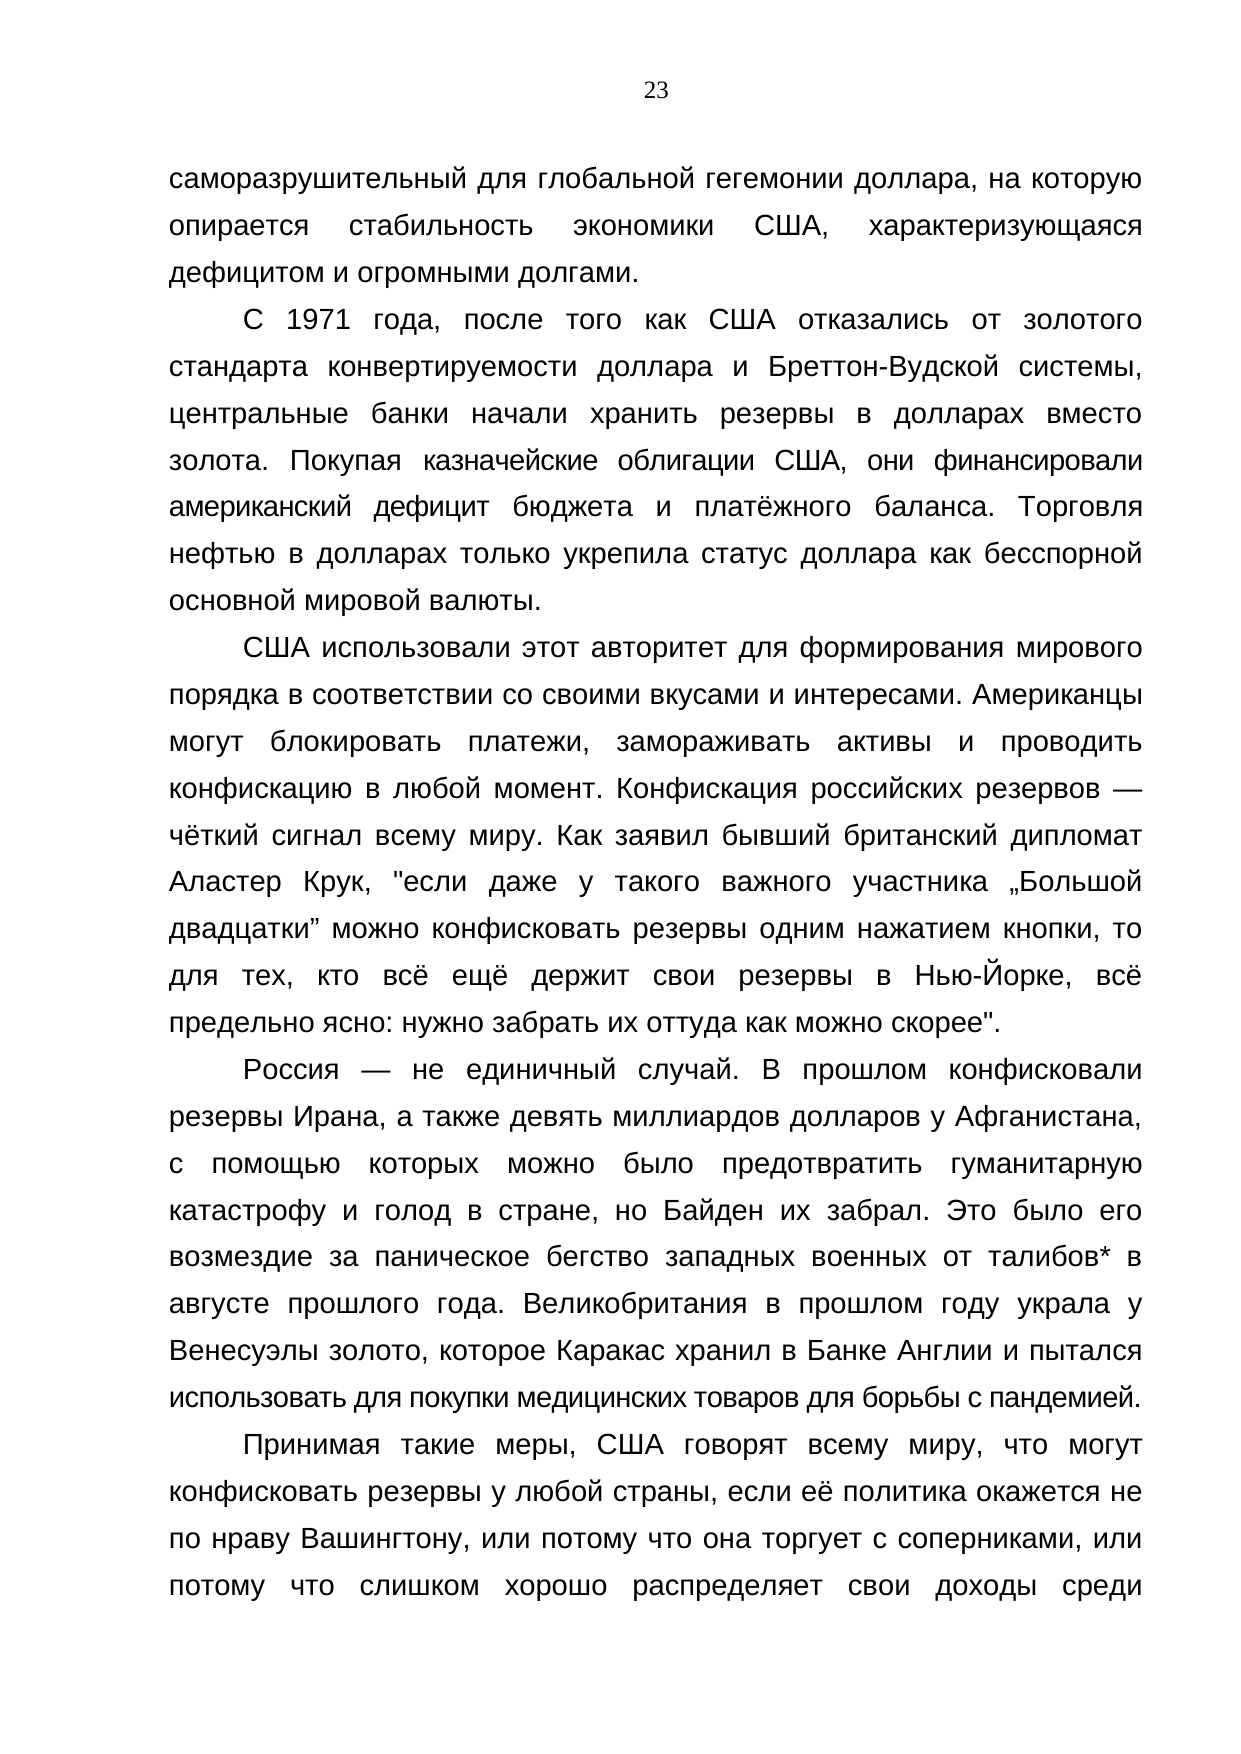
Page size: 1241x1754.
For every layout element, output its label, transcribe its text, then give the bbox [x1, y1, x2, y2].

text Россия — не единичный случай. В прошлом конфисковали резервы Ирана, а также девять миллиардов долларов у Афганистана, с помощью которых можно было предотвратить гуманитарную катастрофу и голод в стране, но Байден их забрал. Это было его возмездие за паническое бегство западных военных от талибов* в августе прошлого года. Великобритания в прошлом году украла у Венесуэлы золото, которое Каракас хранил в Банке Англии и пытался использовать для покупки медицинских товаров для борьбы с пандемией. [169, 1052, 1144, 1413]
text С 1971 года, после того как США отказались от золотого стандарта конвертируемости доллара и Бреттон-Вудской системы, центральные банки начали хранить резервы в долларах вместо золота. Покупая казначейские облигации США, они финансировали американский дефицит бюджета и платёжного баланса. Торговля нефтью в долларах только укрепила статус доллара как бесспорной основной мировой валюты. [169, 302, 1144, 617]
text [169, 161, 1144, 288]
text США использовали этот авторитет для формирования мирового порядка в соответствии со своими вкусами и интересами. Американцы могут блокировать платежи, замораживать активы и проводить конфискацию в любой момент. Конфискация российских резервов — чёткий сигнал всему миру. Как заявил бывший британский дипломат Аластер Крук, "если даже у такого важного участника „Большой двадцатки” можно конфисковать резервы одним нажатием кнопки, то для тех, кто всё ещё держит свои резервы в Нью-Йорке, всё предельно ясно: нужно забрать их оттуда как можно скорее". [169, 630, 1144, 1038]
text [169, 1427, 1144, 1601]
